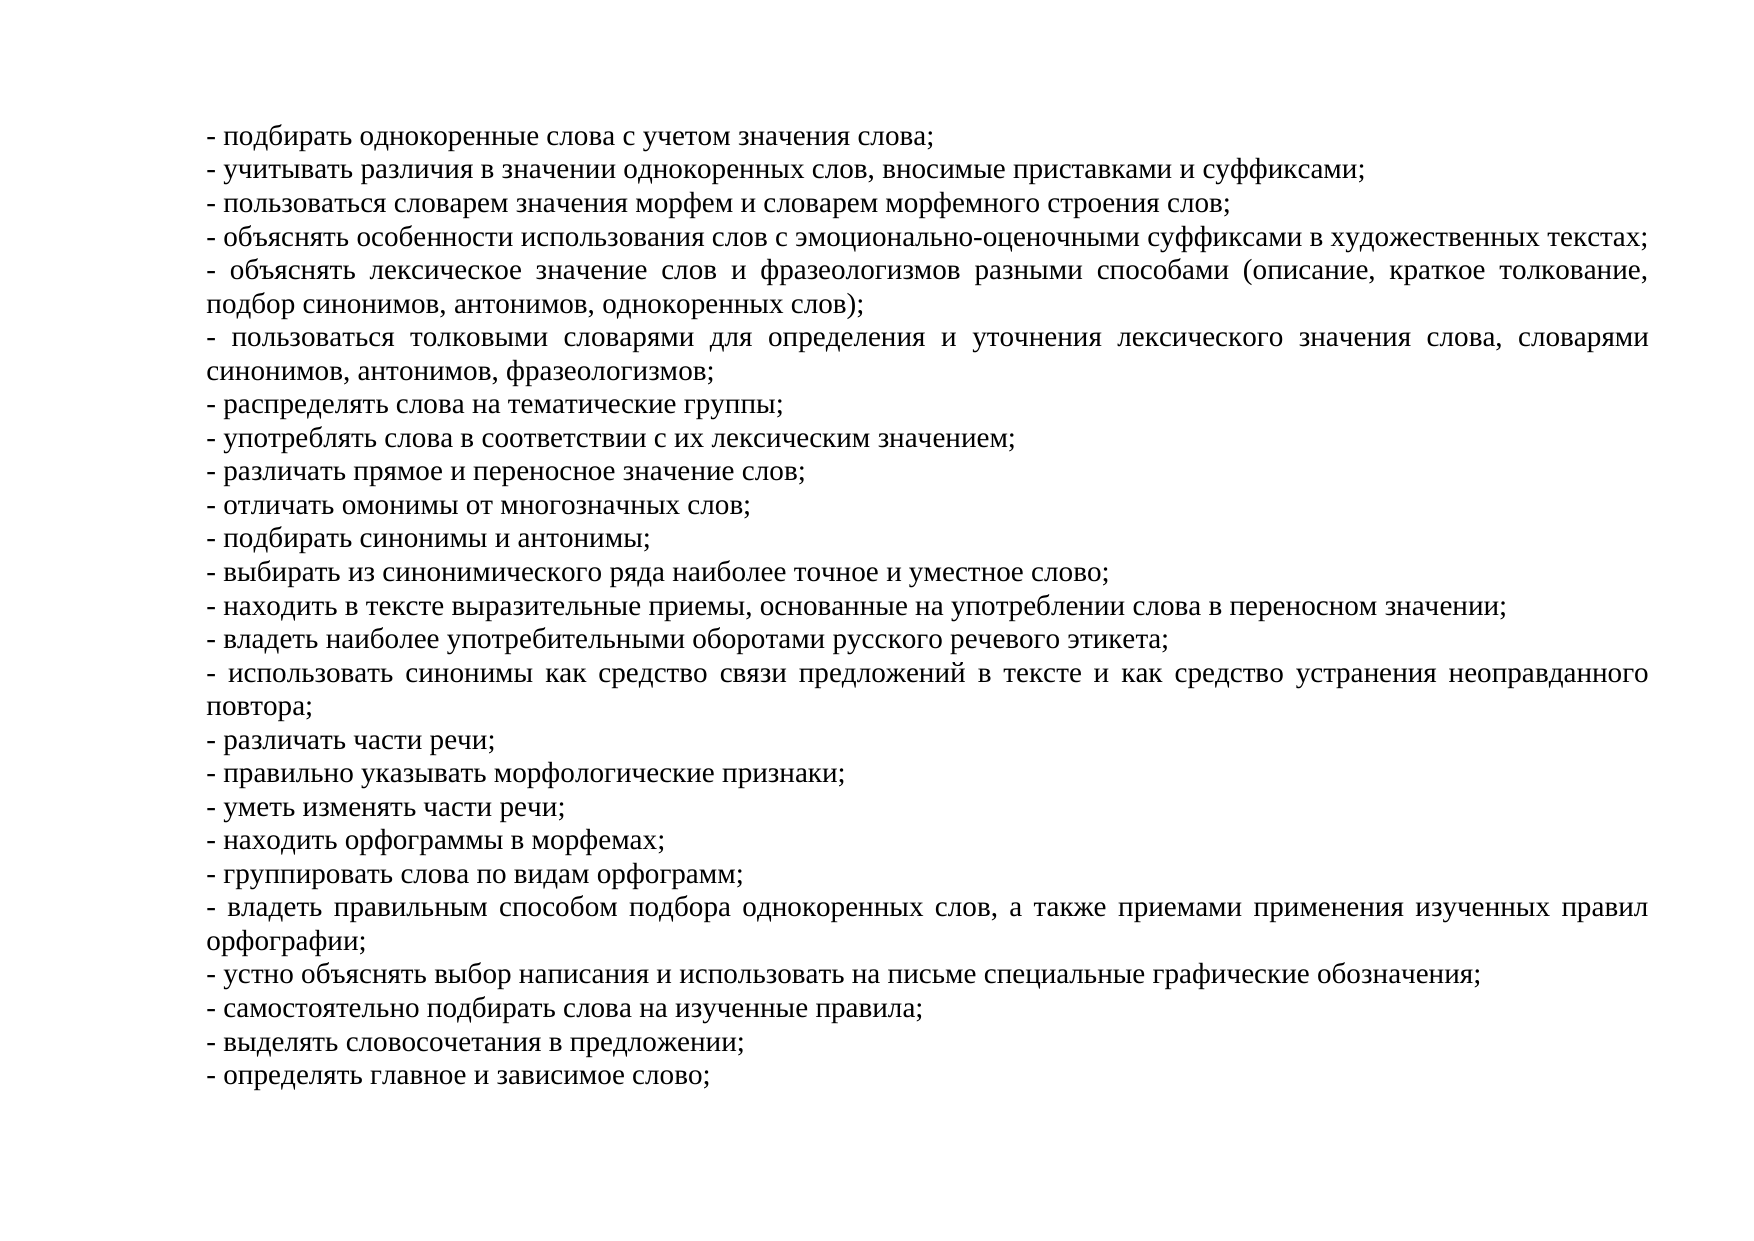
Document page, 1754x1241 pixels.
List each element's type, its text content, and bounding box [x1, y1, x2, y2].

text - распределять слова на тематические группы; [147, 386, 1650, 420]
text - подбирать однокоренные слова с учетом значения слова; [147, 118, 1650, 152]
text - использовать синонимы как средство связи предложений в тексте и как средство устранения неоправданного повтора; [206, 655, 1650, 722]
text - правильно указывать морфологические признаки; [147, 755, 1650, 789]
text - выбирать из синонимического ряда наиболее точное и уместное слово; [147, 554, 1650, 588]
text - объяснять особенности использования слов с эмоционально-оценочными суффиксами в художественных текстах; [206, 219, 1650, 252]
text - пользоваться толковыми словарями для определения и уточнения лексического значения слова, словарями синонимов, антонимов, фразеологизмов; [206, 319, 1650, 386]
text - группировать слова по видам орфограмм; [147, 856, 1650, 889]
text - находить орфограммы в морфемах; [147, 822, 1650, 856]
text - устно объяснять выбор написания и использовать на письме специальные графические обозначения; [147, 957, 1650, 990]
text - подбирать синонимы и антонимы; [147, 521, 1650, 554]
text - различать прямое и переносное значение слов; [147, 453, 1650, 487]
text - владеть наиболее употребительными оборотами русского речевого этикета; [147, 621, 1650, 655]
text - пользоваться словарем значения морфем и словарем морфемного строения слов; [147, 185, 1650, 219]
text - объяснять лексическое значение слов и фразеологизмов разными способами (описание, краткое толкование, подбор синонимов, антонимов, однокоренных слов); [206, 252, 1650, 319]
text - употреблять слова в соответствии с их лексическим значением; [147, 420, 1650, 453]
text - выделять словосочетания в предложении; [147, 1024, 1650, 1057]
text - учитывать различия в значении однокоренных слов, вносимые приставками и суффиксами; [147, 152, 1650, 185]
text - уметь изменять части речи; [147, 789, 1650, 822]
text - отличать омонимы от многозначных слов; [147, 487, 1650, 521]
text - определять главное и зависимое слово; [147, 1057, 1650, 1091]
text - владеть правильным способом подбора однокоренных слов, а также приемами применения изученных правил орфографии; [206, 889, 1650, 957]
text - различать части речи; [147, 722, 1650, 755]
text - самостоятельно подбирать слова на изученные правила; [147, 990, 1650, 1024]
text - находить в тексте выразительные приемы, основанные на употреблении слова в переносном значении; [147, 588, 1650, 621]
